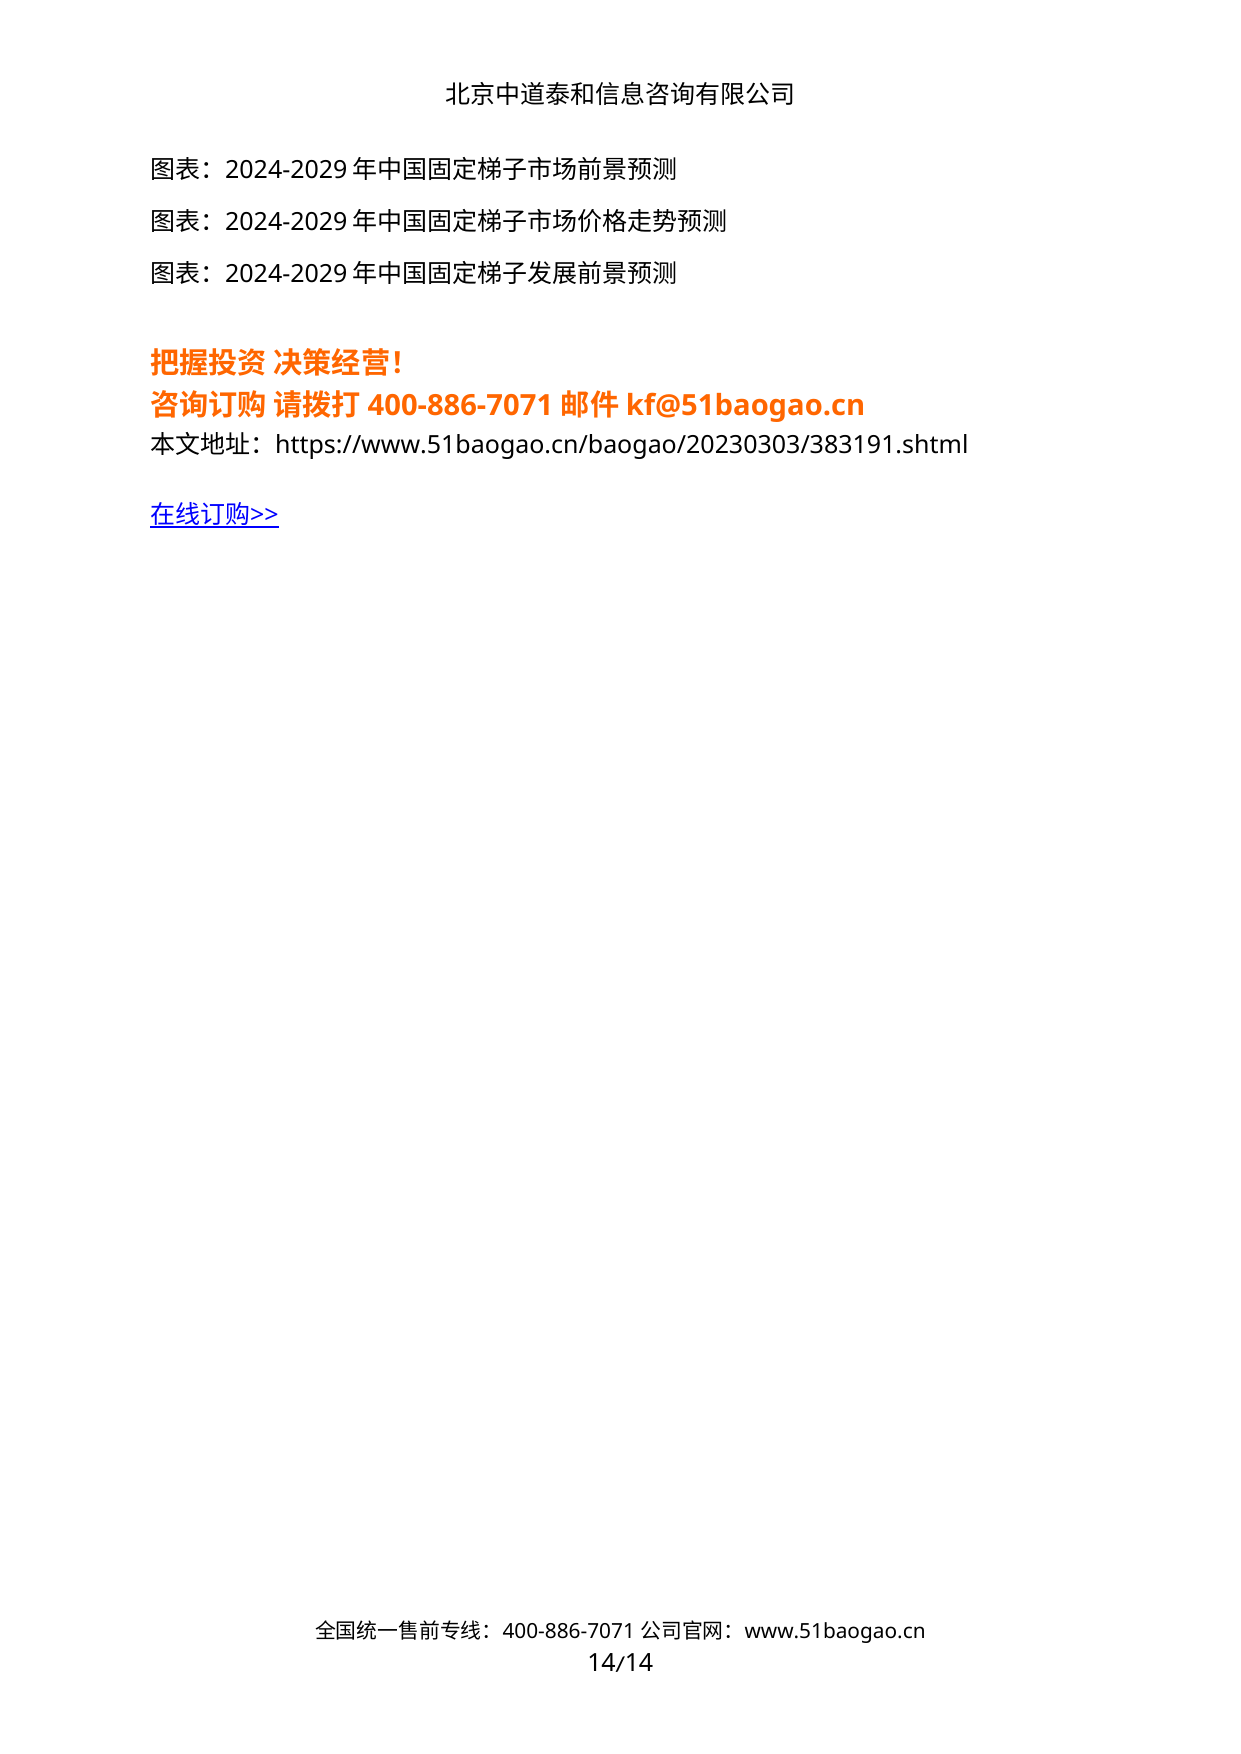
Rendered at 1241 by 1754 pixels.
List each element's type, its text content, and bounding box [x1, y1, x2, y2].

text 图表：2024-2029年中国固定梯子发展前景预测 [150, 254, 1090, 290]
text 图表：2024-2029年中国固定梯子市场前景预测 [150, 150, 1090, 186]
text 图表：2024-2029年中国固定梯子市场价格走势预测 [150, 202, 1090, 238]
text 把握投资 决策经营！咨询订购 请拨打 400-886-7071 邮件 kf@51baogao.cn本文地址：https://www.51baogao.cn/baogao/20230303/383191.shtml [150, 306, 1090, 461]
text 在线订购>> [150, 461, 1090, 531]
